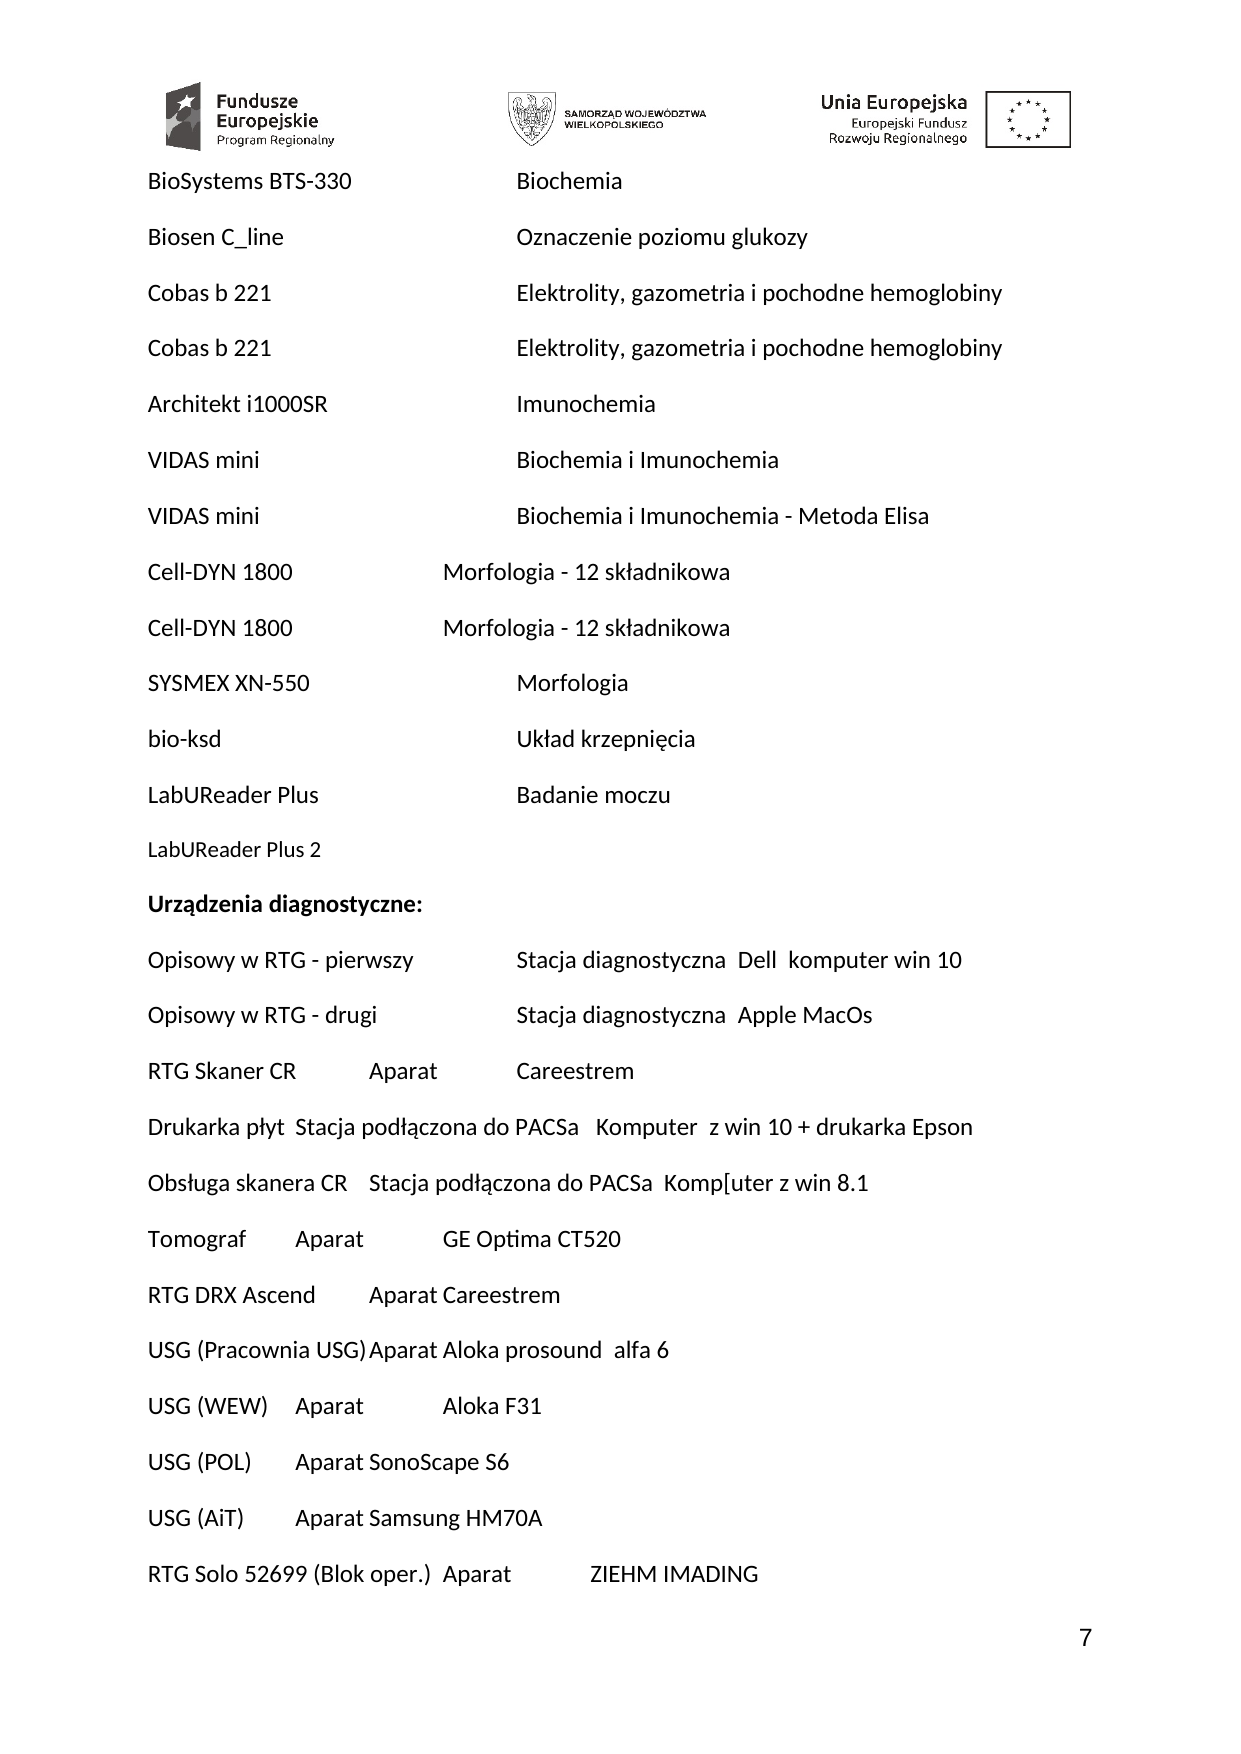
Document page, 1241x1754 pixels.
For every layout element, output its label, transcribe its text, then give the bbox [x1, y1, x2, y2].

text VIDAS mini Biochemia i Imunochemia - Metoda Elisa [148, 500, 1093, 531]
text LabUReader Plus Badanie moczu [148, 779, 1093, 810]
text LabUReader Plus 2 [148, 835, 1093, 863]
picture [147, 73, 1089, 165]
text USG (Pracownia USG) Aparat Aloka prosound alfa 6 [148, 1335, 1093, 1365]
text Cobas b 221 Elektrolity, gazometria i pochodne hemoglobiny [148, 277, 1093, 307]
text Biosen C_line Oznaczenie poziomu glukozy [148, 221, 1093, 251]
text USG (AiT) Aparat Samsung HM70A [148, 1502, 1093, 1533]
text USG (WEW) Aparat Aloka F31 [148, 1391, 1093, 1421]
text Drukarka płyt Stacja podłączona do PACSa Komputer z win 10 + drukarka Epson [148, 1111, 1093, 1142]
text VIDAS mini Biochemia i Imunochemia [148, 444, 1093, 475]
text Cell-DYN 1800 Morfologia - 12 składnikowa [148, 612, 1093, 642]
text Cell-DYN 1800 Morfologia - 12 składnikowa [148, 556, 1093, 586]
text Obsługa skanera CR Stacja podłączona do PACSa Komp[uter z win 8.1 [148, 1167, 1093, 1198]
text SYSMEX XN-550 Morfologia [148, 667, 1093, 698]
text Urządzenia diagnostyczne: [148, 888, 1093, 918]
text Architekt i1000SR Imunochemia [148, 388, 1093, 419]
text Tomograf Aparat GE Optima CT520 [148, 1223, 1093, 1253]
text RTG DRX Ascend Aparat Careestrem [148, 1279, 1093, 1309]
text USG (POL) Aparat SonoScape S6 [148, 1446, 1093, 1477]
text Opisowy w RTG - drugi Stacja diagnostyczna Apple MacOs [148, 1000, 1093, 1030]
text BioSystems BTS-330 Biochemia [148, 165, 1093, 196]
text Opisowy w RTG - pierwszy Stacja diagnostyczna Dell komputer win 10 [148, 944, 1093, 974]
text bio-ksd Układ krzepnięcia [148, 723, 1093, 754]
text Cobas b 221 Elektrolity, gazometria i pochodne hemoglobiny [148, 332, 1093, 363]
text RTG Solo 52699 (Blok oper.) Aparat ZIEHM IMADING [148, 1558, 1093, 1588]
text RTG Skaner CR Aparat Careestrem [148, 1056, 1093, 1086]
